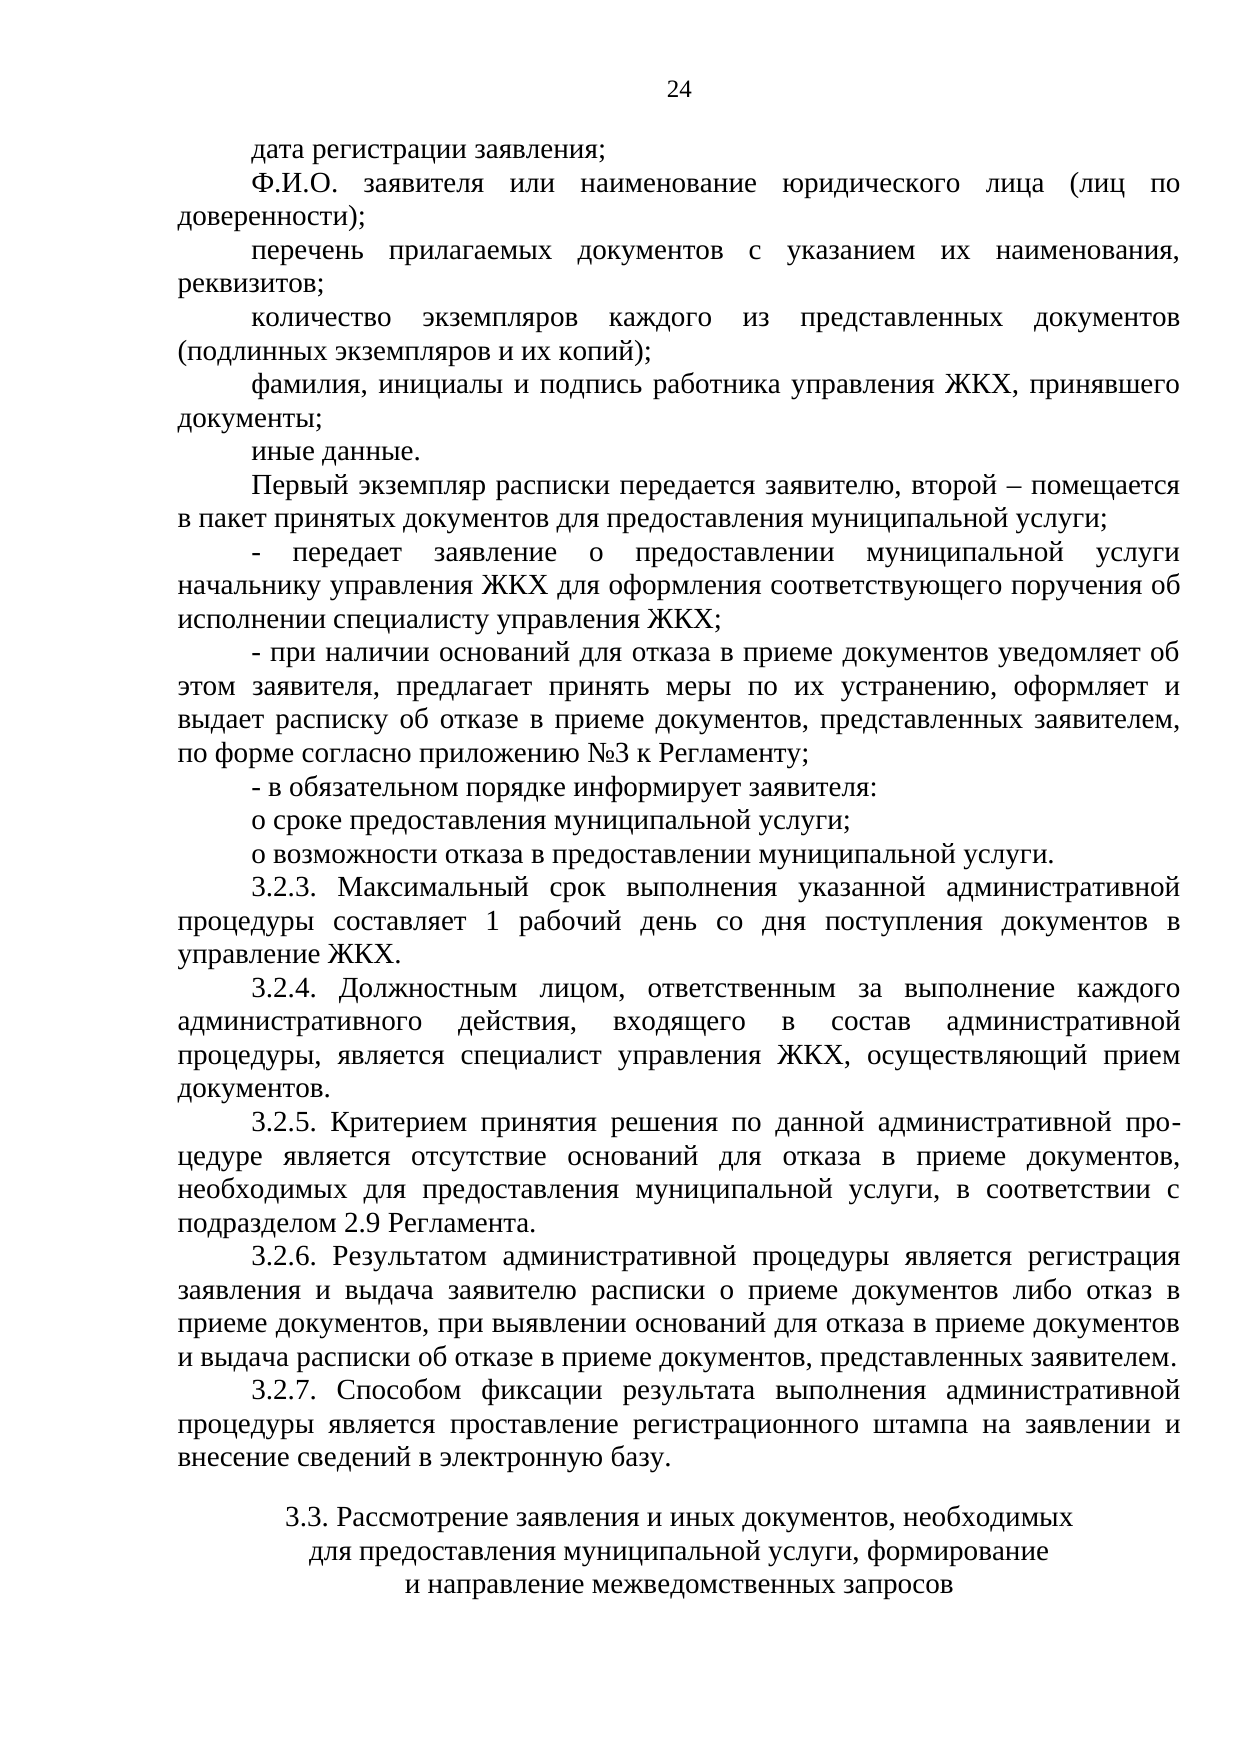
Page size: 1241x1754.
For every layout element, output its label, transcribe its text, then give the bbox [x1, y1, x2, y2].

text Первый экземпляр расписки передается заявителю, второй – помещается в пакет принятых документов для предоставления муниципальной услуги; [177, 467, 1181, 534]
text о сроке предоставления муниципальной услуги; [177, 802, 1181, 836]
text дата регистрации заявления; [177, 131, 1181, 165]
text - передает заявление о предоставлении муниципальной услуги начальнику управления ЖКХ для оформления соответствующего поручения об исполнении специалисту управления ЖКХ; [177, 534, 1181, 634]
text 3.2.7. Способом фиксации результата выполнения административной процедуры является проставление регистрационного штампа на заявлении и внесение сведений в электронную базу. [177, 1372, 1181, 1473]
text 3.3. Рассмотрение заявления и иных документов, необходимых [177, 1499, 1181, 1533]
text - при наличии оснований для отказа в приеме документов уведомляет об этом заявителя, предлагает принять меры по их устранению, оформляет и выдает расписку об отказе в приеме документов, представленных заявителем, по форме согласно приложению №3 к Регламенту; [177, 634, 1181, 769]
text для предоставления муниципальной услуги, формирование [177, 1533, 1181, 1566]
text 3.2.3. Максимальный срок выполнения указанной административной процедуры составляет 1 рабочий день со дня поступления документов в управление ЖКХ. [177, 869, 1181, 970]
text 3.2.4. Должностным лицом, ответственным за выполнение каждого административного действия, входящего в состав административной процедуры, является специалист управления ЖКХ, осуществляющий прием документов. [177, 970, 1181, 1104]
text иные данные. [177, 433, 1181, 467]
text перечень прилагаемых документов с указанием их наименования, реквизитов; [177, 232, 1181, 299]
text о возможности отказа в предоставлении муниципальной услуги. [177, 836, 1181, 869]
text Ф.И.О. заявителя или наименование юридического лица (лиц по доверенности); [177, 165, 1181, 232]
text фамилия, инициалы и подпись работника управления ЖКХ, принявшего документы; [177, 366, 1181, 433]
text количество экземпляров каждого из представленных документов (подлинных экземпляров и их копий); [177, 299, 1181, 366]
text 3.2.6. Результатом административной процедуры является регистрация заявления и выдача заявителю расписки о приеме документов либо отказ в приеме документов, при выявлении оснований для отказа в приеме документов и выдача расписки об отказе в приеме документов, представленных заявителем. [177, 1238, 1181, 1372]
text - в обязательном порядке информирует заявителя: [177, 769, 1181, 802]
text 3.2.5. Критерием принятия решения по данной административной процедуре является отсутствие оснований для отказа в приеме документов, необходимых для предоставления муниципальной услуги, в соответствии с подразделом 2.9 Регламента. [177, 1104, 1181, 1238]
text и направление межведомственных запросов [177, 1566, 1181, 1600]
